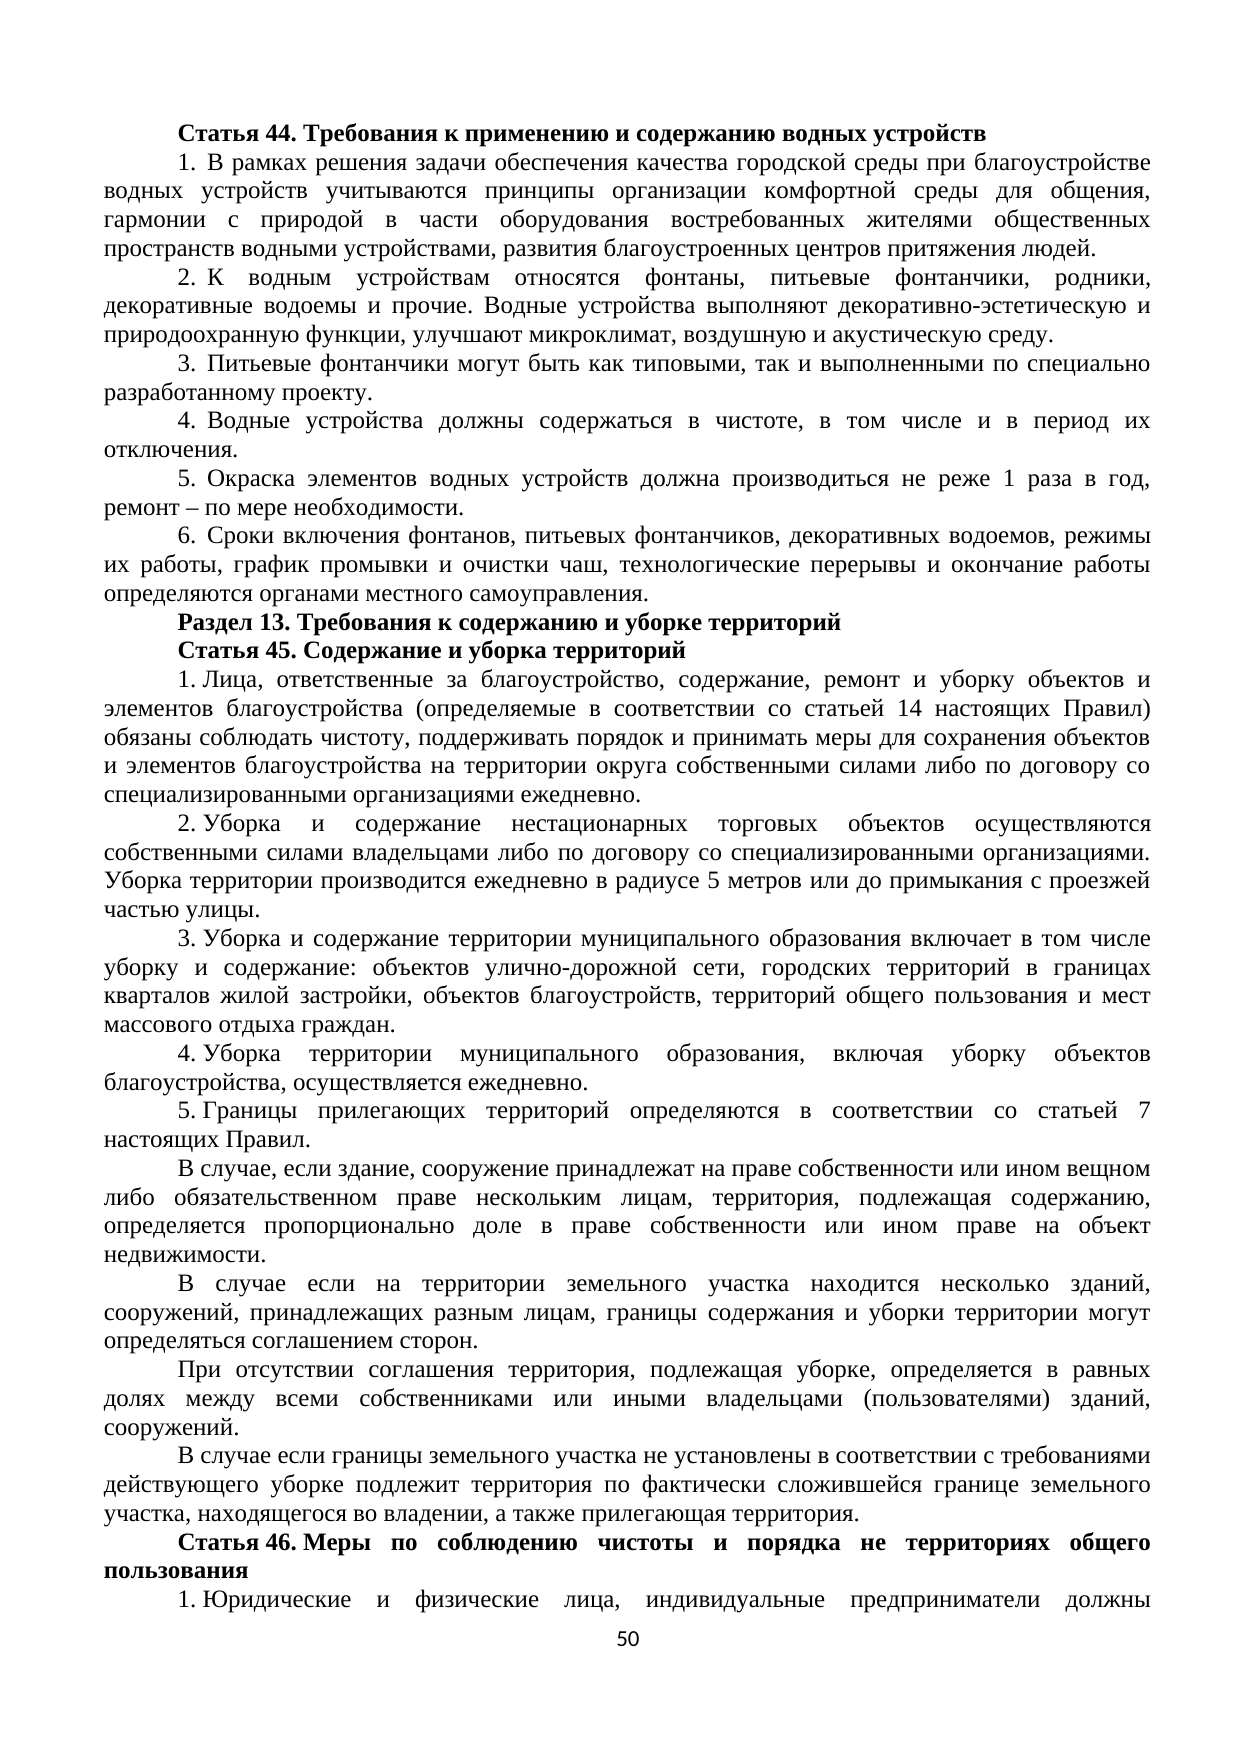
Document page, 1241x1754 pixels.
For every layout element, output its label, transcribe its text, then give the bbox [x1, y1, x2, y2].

subtitle В рамках решения задачи обеспечения качества городской среды при благоустройстве водных устройств учитываются принципы организации комфортной среды для общения, гармонии с природой в части оборудования востребованных жителями общественных пространств водными устройствами, развития благоустроенных центров притяжения людей. [103, 147, 1152, 262]
subtitle К водным устройствам относятся фонтаны, питьевые фонтанчики, родники, декоративные водоемы и прочие. Водные устройства выполняют декоративно-эстетическую и природоохранную функции, улучшают микроклимат, воздушную и акустическую среду. [103, 262, 1152, 348]
subtitle Меры по соблюдению чистоты и порядка не территориях общего пользования [103, 1527, 1152, 1584]
subtitle Питьевые фонтанчики могут быть как типовыми, так и выполненными по специально разработанному проекту. [103, 348, 1152, 406]
subtitle Уборка и содержание нестационарных торговых объектов осуществляются собственными силами владельцами либо по договору со специализированными организациями. Уборка территории производится ежедневно в радиусе 5 метров или до примыкания с проезжей частью улицы. [103, 808, 1152, 923]
subtitle В случае если на территории земельного участка находится несколько зданий, сооружений, принадлежащих разным лицам, границы содержания и уборки территории могут определяться соглашением сторон. [103, 1268, 1152, 1354]
subtitle Требования к применению и содержанию водных устройств [103, 118, 1152, 147]
subtitle Содержание и уборка территорий [103, 636, 1152, 664]
subtitle Раздел 13. Требования к содержанию и уборке территорий [177, 607, 1152, 636]
subtitle Сроки включения фонтанов, питьевых фонтанчиков, декоративных водоемов, режимы их работы, график промывки и очистки чаш, технологические перерывы и окончание работы определяются органами местного самоуправления. [103, 521, 1152, 607]
subtitle Уборка и содержание территории муниципального образования включает в том числе уборку и содержание: объектов улично-дорожной сети, городских территорий в границах кварталов жилой застройки, объектов благоустройств, территорий общего пользования и мест массового отдыха граждан. [103, 923, 1152, 1038]
subtitle Уборка территории муниципального образования, включая уборку объектов благоустройства, осуществляется ежедневно. [103, 1038, 1152, 1096]
subtitle Водные устройства должны содержаться в чистоте, в том числе и в период их отключения. [103, 406, 1152, 463]
subtitle При отсутствии соглашения территория, подлежащая уборке, определяется в равных долях между всеми собственниками или иными владельцами (пользователями) зданий, сооружений. [103, 1354, 1152, 1441]
subtitle Лица, ответственные за благоустройство, содержание, ремонт и уборку объектов и элементов благоустройства (определяемые в соответствии со статьей 14 настоящих Правил) обязаны соблюдать чистоту, поддерживать порядок и принимать меры для сохранения объектов и элементов благоустройства на территории округа собственными силами либо по договору со специализированными организациями ежедневно. [103, 664, 1152, 808]
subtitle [103, 1584, 1152, 1613]
subtitle В случае, если здание, сооружение принадлежат на праве собственности или ином вещном либо обязательственном праве нескольким лицам, территория, подлежащая содержанию, определяется пропорционально доле в праве собственности или ином праве на объект недвижимости. [103, 1153, 1152, 1268]
subtitle Окраска элементов водных устройств должна производиться не реже 1 раза в год, ремонт – по мере необходимости. [103, 463, 1152, 521]
subtitle Границы прилегающих территорий определяются в соответствии со статьей 7 настоящих Правил. [103, 1096, 1152, 1153]
subtitle В случае если границы земельного участка не установлены в соответствии с требованиями действующего уборке подлежит территория по фактически сложившейся границе земельного участка, находящегося во владении, а также прилегающая территория. [103, 1441, 1152, 1527]
